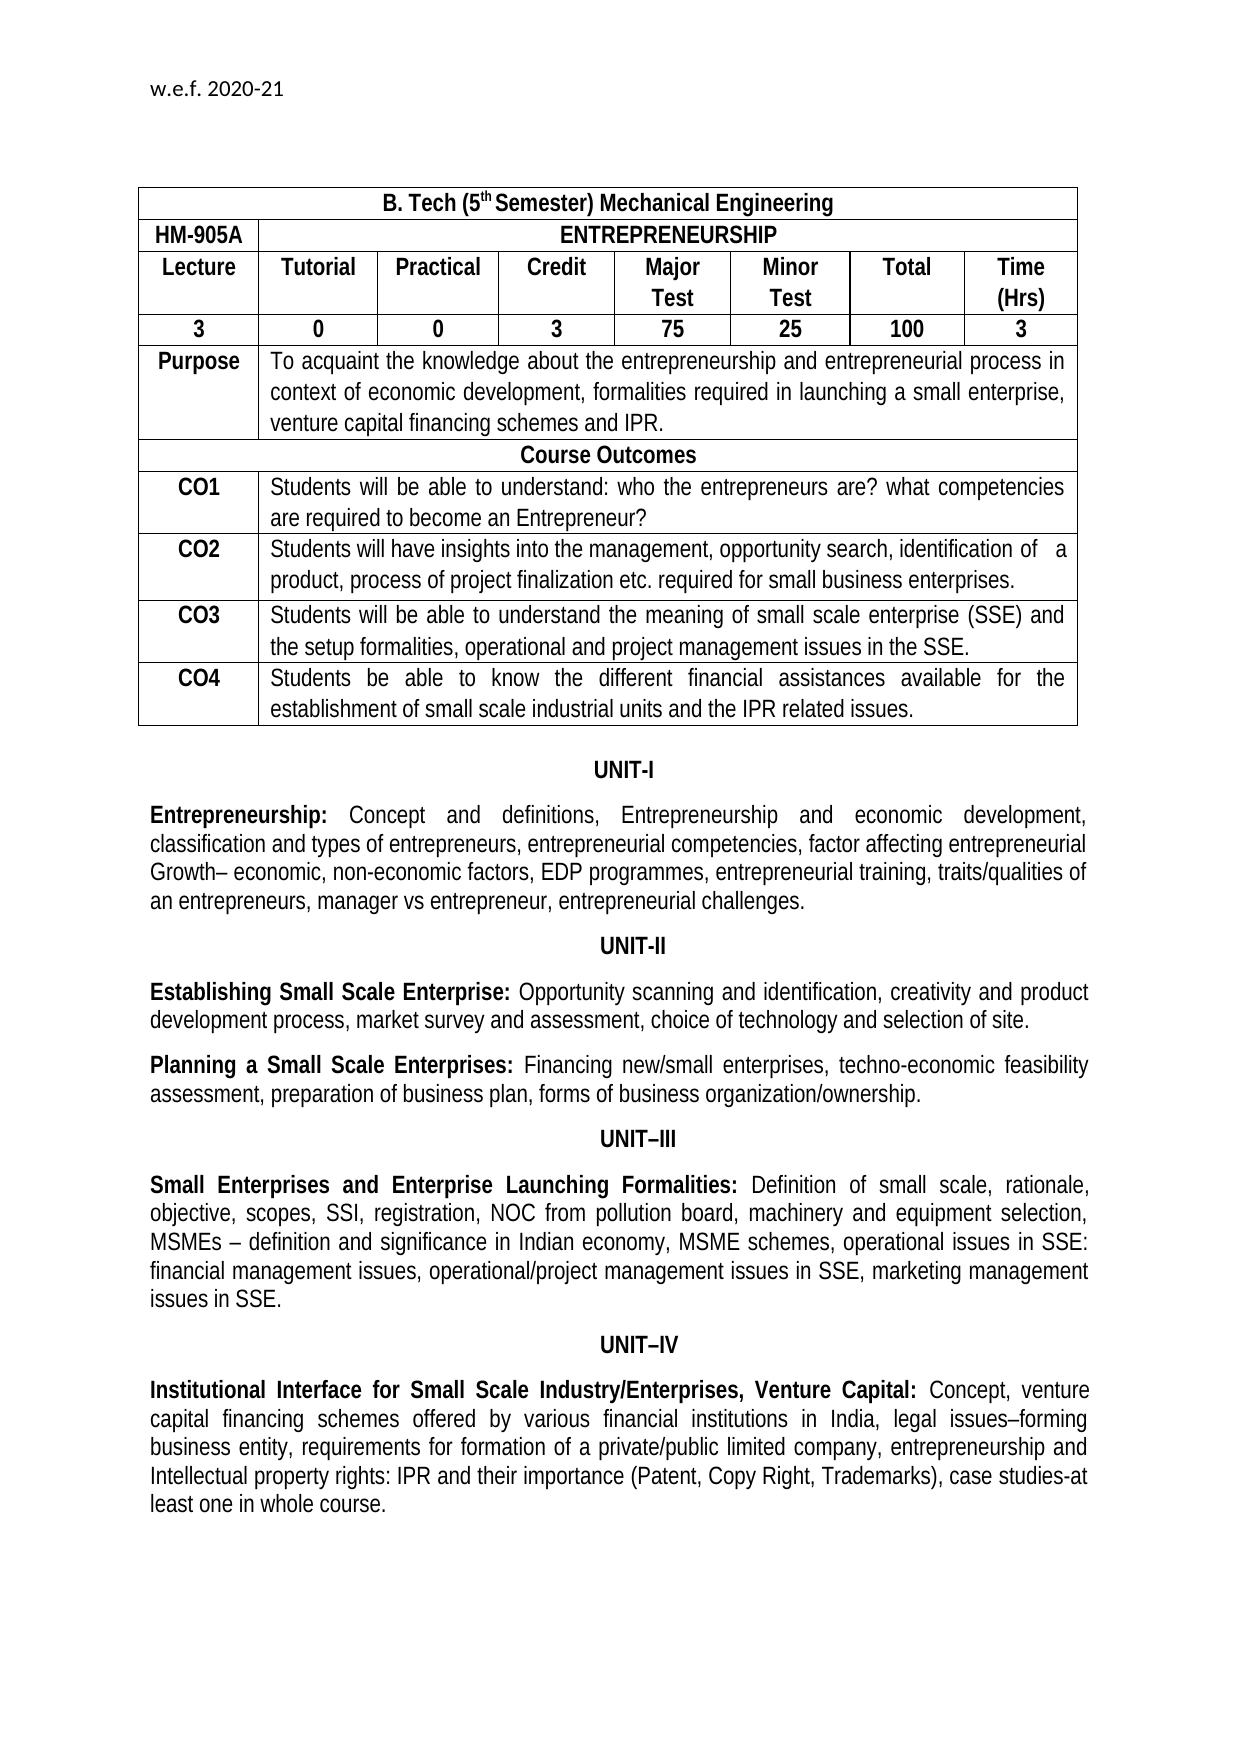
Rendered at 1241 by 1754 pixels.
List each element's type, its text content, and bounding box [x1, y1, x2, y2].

text Institutional Interface for Small Scale Industry/Enterprises, Venture Capital: Concept, venture capital financing schemes offered by various financial institutions in India, legal issues–forming business entity, requirements for formation of a private/public limited company, entrepreneurship and Intellectual property rights: IPR and their importance (Patent, Copy Right, Trademarks), case studies-at least one in whole course. [150, 1375, 1090, 1518]
text Small Enterprises and Enterprise Launching Formalities: Definition of small scale, rationale, objective, scopes, SSI, registration, NOC from pollution board, machinery and equipment selection, MSMEs – definition and significance in Indian economy, MSME schemes, operational issues in SSE: financial management issues, operational/project management issues in SSE, marketing management issues in SSE. [150, 1170, 1090, 1313]
table_cell Credit [499, 252, 614, 313]
table_cell Students will be able to understand the meaning of small scale enterprise (SSE) and the setup formalities, operational and project management issues in the SSE. [259, 601, 1077, 662]
table_cell To acquaint the knowledge about the entrepreneurship and entrepreneurial process in context of economic development, formalities required in launching a small enterprise, venture capital financing schemes and IPR. [259, 346, 1077, 439]
table_cell 3 [965, 315, 1077, 345]
table_cell Total [851, 252, 964, 313]
text Entrepreneurship: Concept and definitions, Entrepreneurship and economic development, classification and types of entrepreneurs, entrepreneurial competencies, factor affecting entrepreneurial Growth– economic, non-economic factors, EDP programmes, entrepreneurial training, traits/qualities of an entrepreneurs, manager vs entrepreneur, entrepreneurial challenges. [150, 800, 1088, 914]
table_cell Lecture [139, 252, 258, 313]
table_cell 0 [378, 315, 498, 345]
text UNIT–IV [600, 1329, 1090, 1358]
table_cell 100 [851, 315, 964, 345]
table_cell Major Test [615, 252, 730, 313]
table_cell CO1 [139, 472, 258, 533]
text UNIT–III [600, 1124, 1090, 1153]
table_cell Practical [378, 252, 498, 313]
table_cell 0 [259, 315, 377, 345]
table_cell Purpose [139, 346, 258, 439]
table_cell Students be able to know the different financial assistances available for the establishment of small scale industrial units and the IPR related issues. [259, 663, 1077, 725]
table_cell 3 [499, 315, 614, 345]
text UNIT-I [594, 754, 1090, 783]
table_cell CO2 [139, 534, 258, 599]
table_cell 75 [615, 315, 730, 345]
table_cell Tutorial [259, 252, 377, 313]
table_cell CO4 [139, 663, 258, 725]
table_cell HM-905A [139, 220, 258, 251]
table_header B. Tech (5th Semester) Mechanical Engineering [139, 188, 1077, 219]
table_cell Students will be able to understand: who the entrepreneurs are? what competencies are required to become an Entrepreneur? [259, 472, 1077, 533]
table_cell Students will have insights into the management, opportunity search, identification of a product, process of project finalization etc. required for small business enterprises. [259, 534, 1077, 599]
table_cell Time (Hrs) [965, 252, 1077, 313]
table_cell ENTREPRENEURSHIP [259, 220, 1077, 251]
text Establishing Small Scale Enterprise: Opportunity scanning and identification, creativity and product development process, market survey and assessment, choice of technology and selection of site. [150, 976, 1090, 1034]
text UNIT-II [600, 931, 1090, 960]
table_cell Minor Test [731, 252, 849, 313]
table_cell 25 [731, 315, 849, 345]
text Planning a Small Scale Enterprises: Financing new/small enterprises, techno-economic feasibility assessment, preparation of business plan, forms of business organization/ownership. [150, 1050, 1090, 1108]
table_cell CO3 [139, 601, 258, 662]
table_cell Course Outcomes [139, 440, 1077, 471]
table_cell 3 [139, 315, 258, 345]
